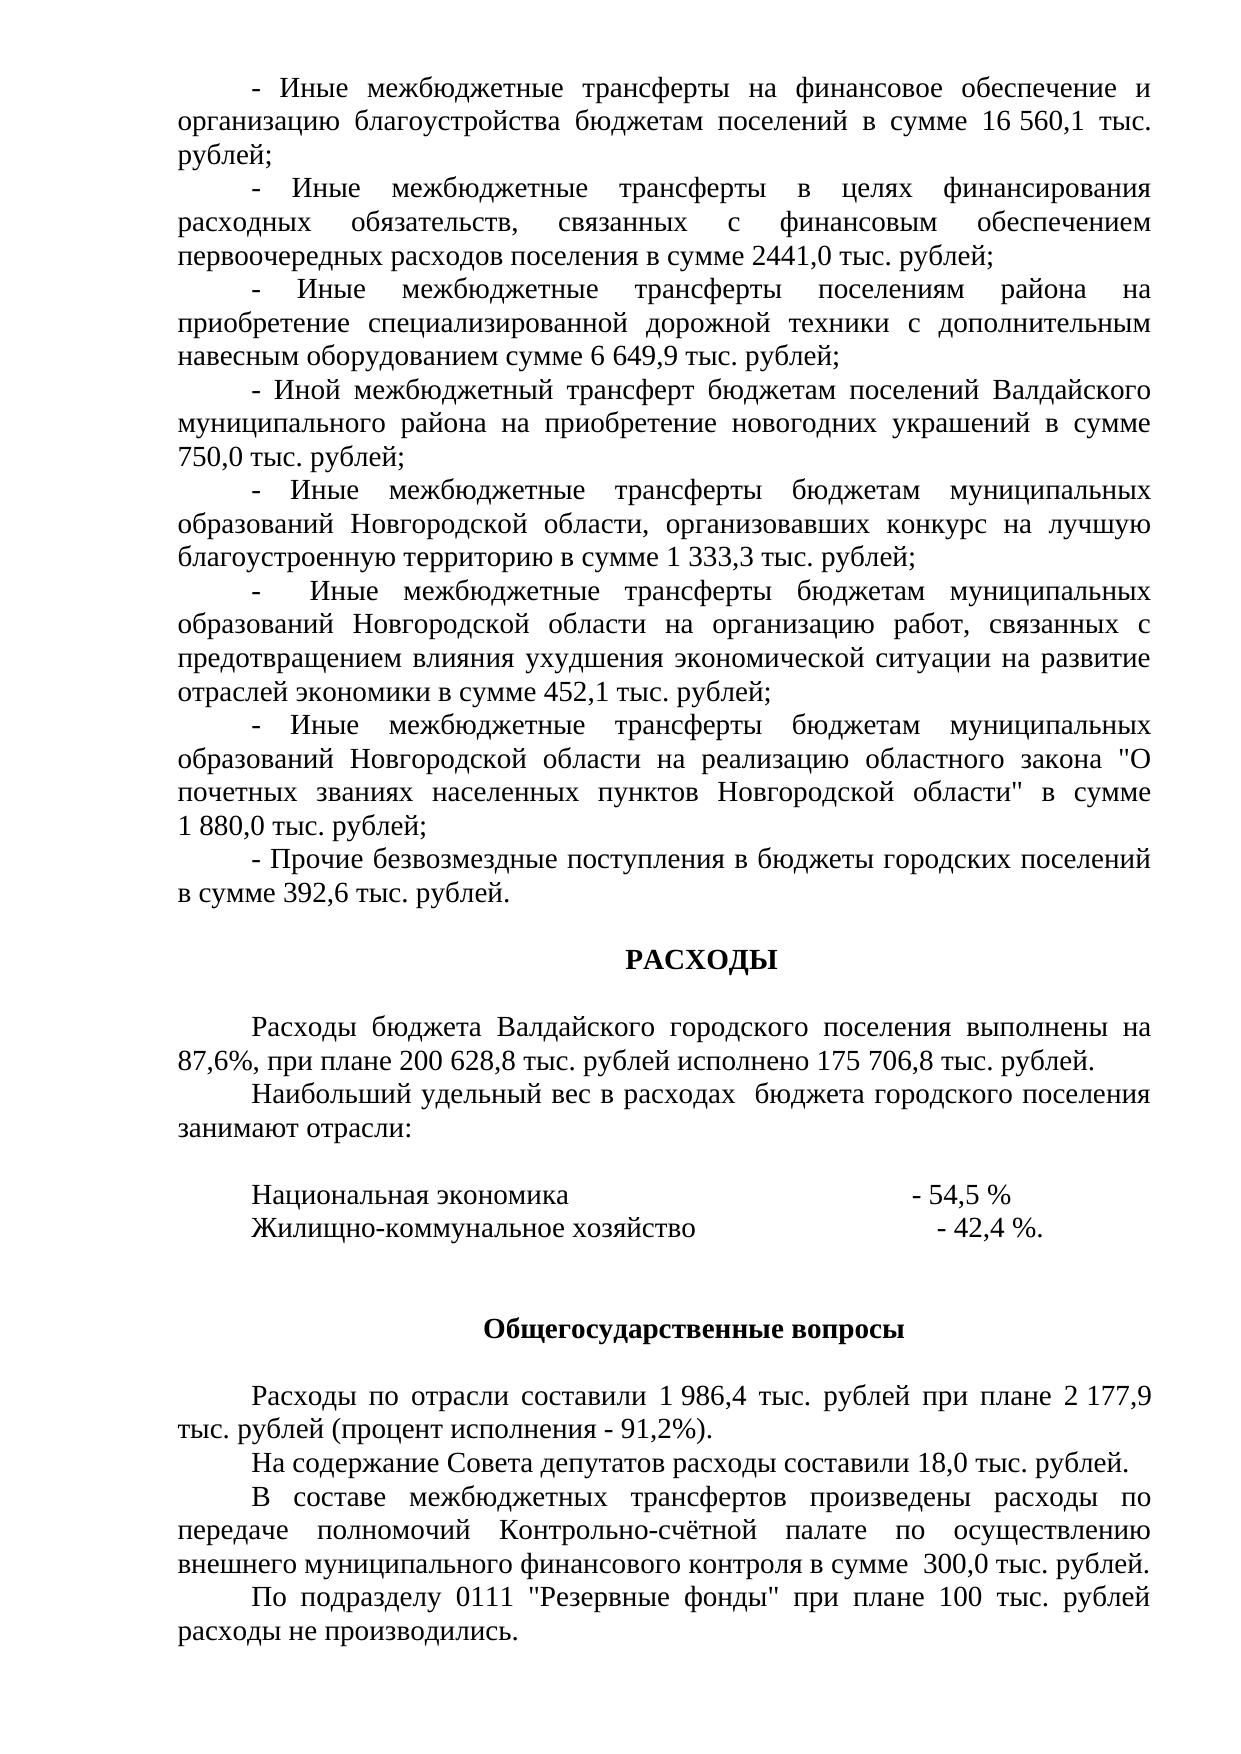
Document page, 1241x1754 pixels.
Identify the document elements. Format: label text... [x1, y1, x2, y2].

list - Прочие безвозмездные поступления в бюджеты городских поселений в сумме 392,6 тыс. рублей. [177, 841, 1152, 908]
list - Иные межбюджетные трансферты в целях финансирования расходных обязательств, связанных с финансовым обеспечением первоочередных расходов поселения в сумме 2441,0 тыс. рублей; [177, 171, 1152, 271]
list - Иные межбюджетные трансферты поселениям района на приобретение специализированной дорожной техники с дополнительным навесным оборудованием сумме 6 649,9 тыс. рублей; [177, 271, 1152, 372]
text Национальная экономика - 54,5 % [177, 1177, 1152, 1210]
text Расходы по отрасли составили 1 986,4 тыс. рублей при плане 2 177,9 тыс. рублей (процент исполнения - 91,2%). [177, 1378, 1152, 1445]
text В составе межбюджетных трансфертов произведены расходы по передаче полномочий Контрольно-счётной палате по осуществлению внешнего муниципального финансового контроля в сумме 300,0 тыс. рублей. [177, 1479, 1152, 1579]
list - Иные межбюджетные трансферты на финансовое обеспечение и организацию благоустройства бюджетам поселений в сумме 16 560,1 тыс. рублей; [177, 70, 1152, 171]
text Жилищно-коммунальное хозяйство - 42,4 %. [177, 1210, 1152, 1244]
list РАСХОДЫ [177, 942, 1152, 976]
text Общегосударственные вопросы [177, 1311, 1152, 1344]
list - Иной межбюджетный трансферт бюджетам поселений Валдайского муниципального района на приобретение новогодних украшений в сумме 750,0 тыс. рублей; [177, 372, 1152, 472]
text Расходы бюджета Валдайского городского поселения выполнены на 87,6%, при плане 200 628,8 тыс. рублей исполнено 175 706,8 тыс. рублей. [177, 1009, 1152, 1076]
text На содержание Совета депутатов расходы составили 18,0 тыс. рублей. [177, 1445, 1152, 1479]
text Наибольший удельный вес в расходах бюджета городского поселения занимают отрасли: [177, 1076, 1152, 1143]
list - Иные межбюджетные трансферты бюджетам муниципальных образований Новгородской области, организовавших конкурс на лучшую благоустроенную территорию в сумме 1 333,3 тыс. рублей; [177, 472, 1152, 573]
list - Иные межбюджетные трансферты бюджетам муниципальных образований Новгородской области на организацию работ, связанных с предотвращением влияния ухудшения экономической ситуации на развитие отраслей экономики в сумме 452,1 тыс. рублей; [177, 573, 1152, 707]
list - Иные межбюджетные трансферты бюджетам муниципальных образований Новгородской области на реализацию областного закона "О почетных званиях населенных пунктов Новгородской области" в сумме 1 880,0 тыс. рублей; [177, 707, 1152, 841]
text По подразделу 0111 "Резервные фонды" при плане 100 тыс. рублей расходы не производились. [177, 1579, 1152, 1646]
